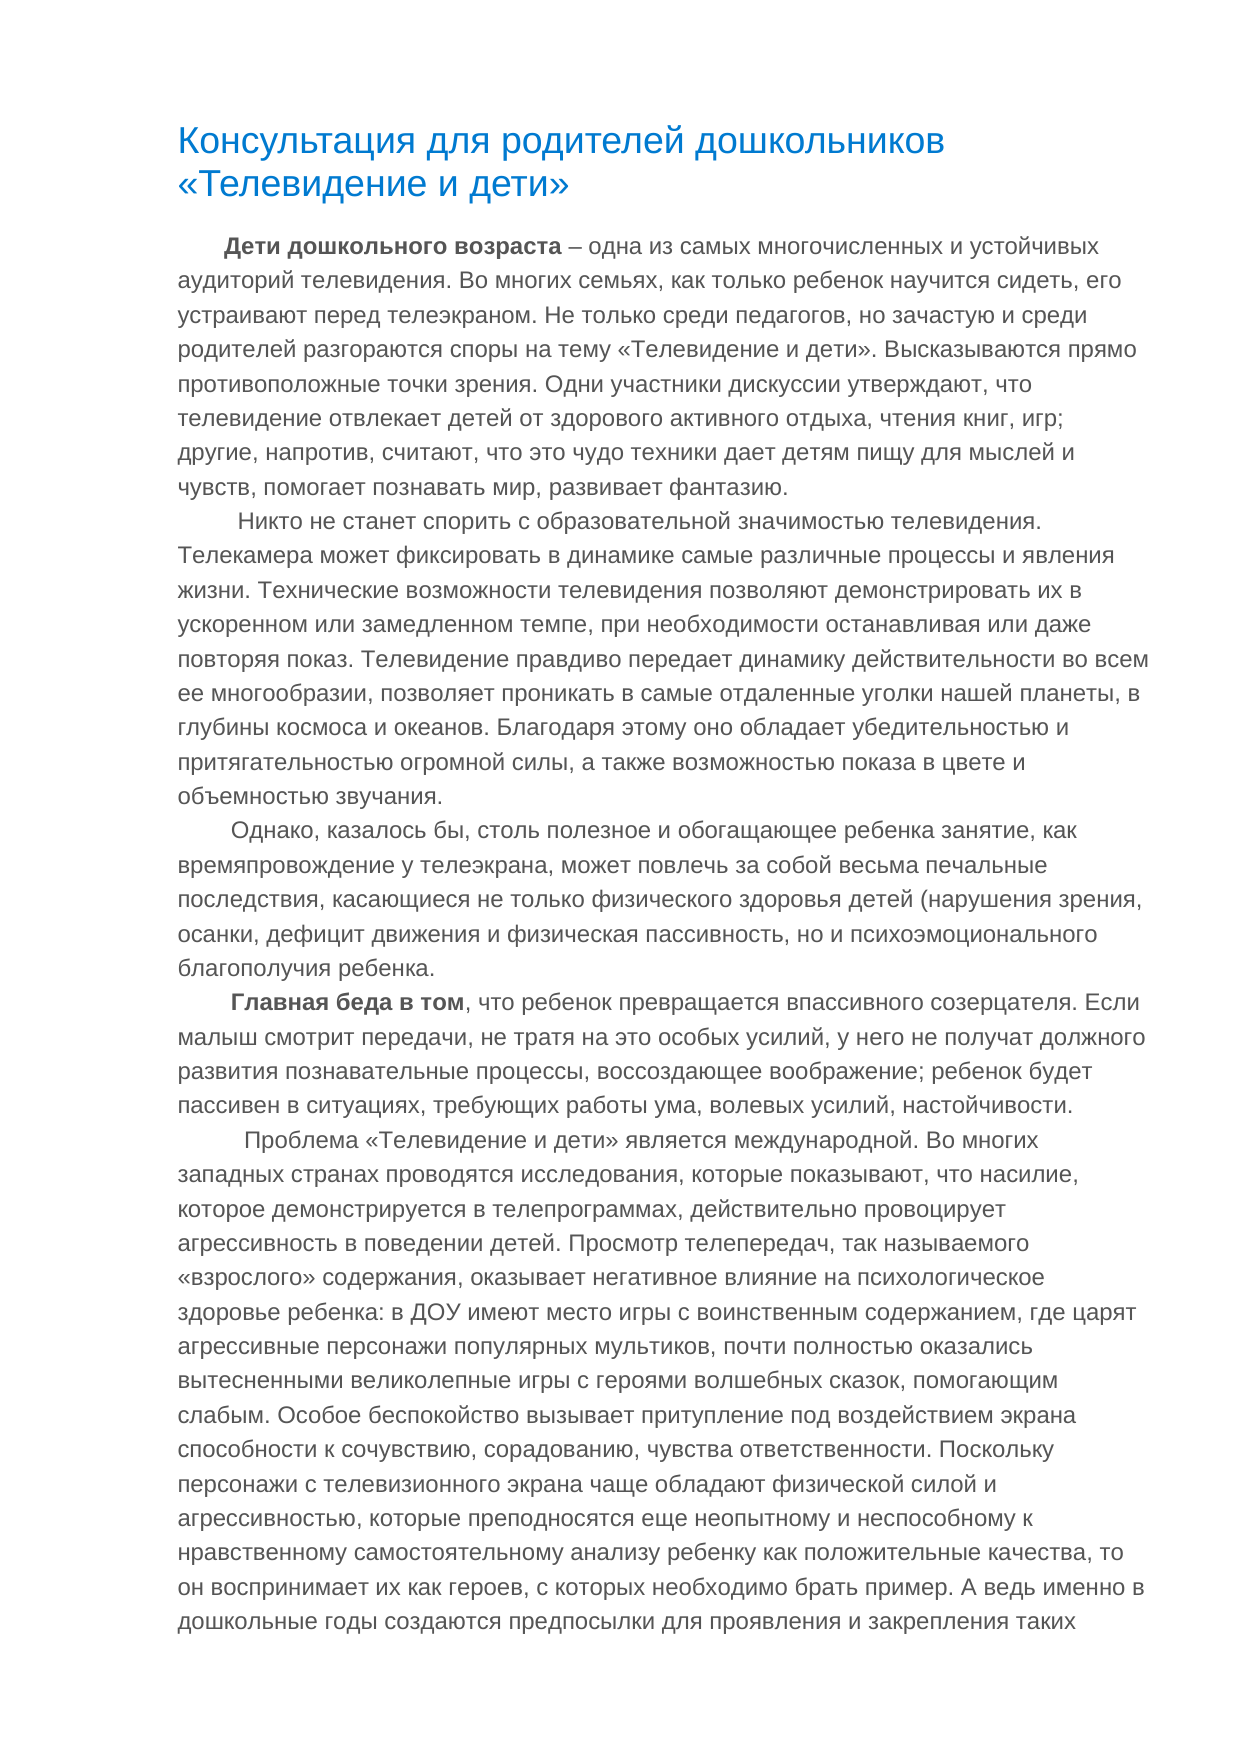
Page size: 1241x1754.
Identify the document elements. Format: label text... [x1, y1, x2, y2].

text Однако, казалось бы, столь полезное и обогащающее ребенка занятие, как времяпровождение у телеэкрана, может повлечь за собой весьма печальные последствия, касающиеся не только физического здоровья детей (нарушения зрения, осанки, дефицит движения и физическая пассивность, но и психоэмоционального благополучия ребенка. [177, 809, 1152, 981]
text Никто не станет спорить с образовательной значимостью телевидения. Телекамера может фиксировать в динамике самые различные процессы и явления жизни. Технические возможности телевидения позволяют демонстрировать их в ускоренном или замедленном темпе, при необходимости останавливая или даже повторяя показ. Телевидение правдиво передает динамику действительности во всем ее многообразии, позволяет проникать в самые отдаленные уголки нашей планеты, в глубины космоса и океанов. Благодаря этому оно обладает убедительностью и притягательностью огромной силы, а также возможностью показа в цвете и объемностью звучания. [177, 500, 1152, 809]
text Дети дошкольного возраста – одна из самых многочисленных и устойчивых аудиторий телевидения. Во многих семьях, как только ребенок научится сидеть, его устраивают перед телеэкраном. Не только среди педагогов, но зачастую и среди родителей разгораются споры на тему «Телевидение и дети». Высказываются прямо противоположные точки зрения. Одни участники дискуссии утверждают, что телевидение отвлекает детей от здорового активного отдыха, чтения книг, игр; другие, напротив, считают, что это чудо техники дает детям пищу для мыслей и чувств, помогает познавать мир, развивает фантазию. [177, 225, 1152, 500]
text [177, 1119, 1152, 1634]
text Консультация для родителей дошкольников «Телевидение и дети» [177, 118, 1152, 204]
text Главная беда в том, что ребенок превращается впассивного созерцателя. Если малыш смотрит передачи, не тратя на это особых усилий, у него не получат должного развития познавательные процессы, воссоздающее воображение; ребенок будет пассивен в ситуациях, требующих работы ума, волевых усилий, настойчивости. [177, 981, 1152, 1119]
